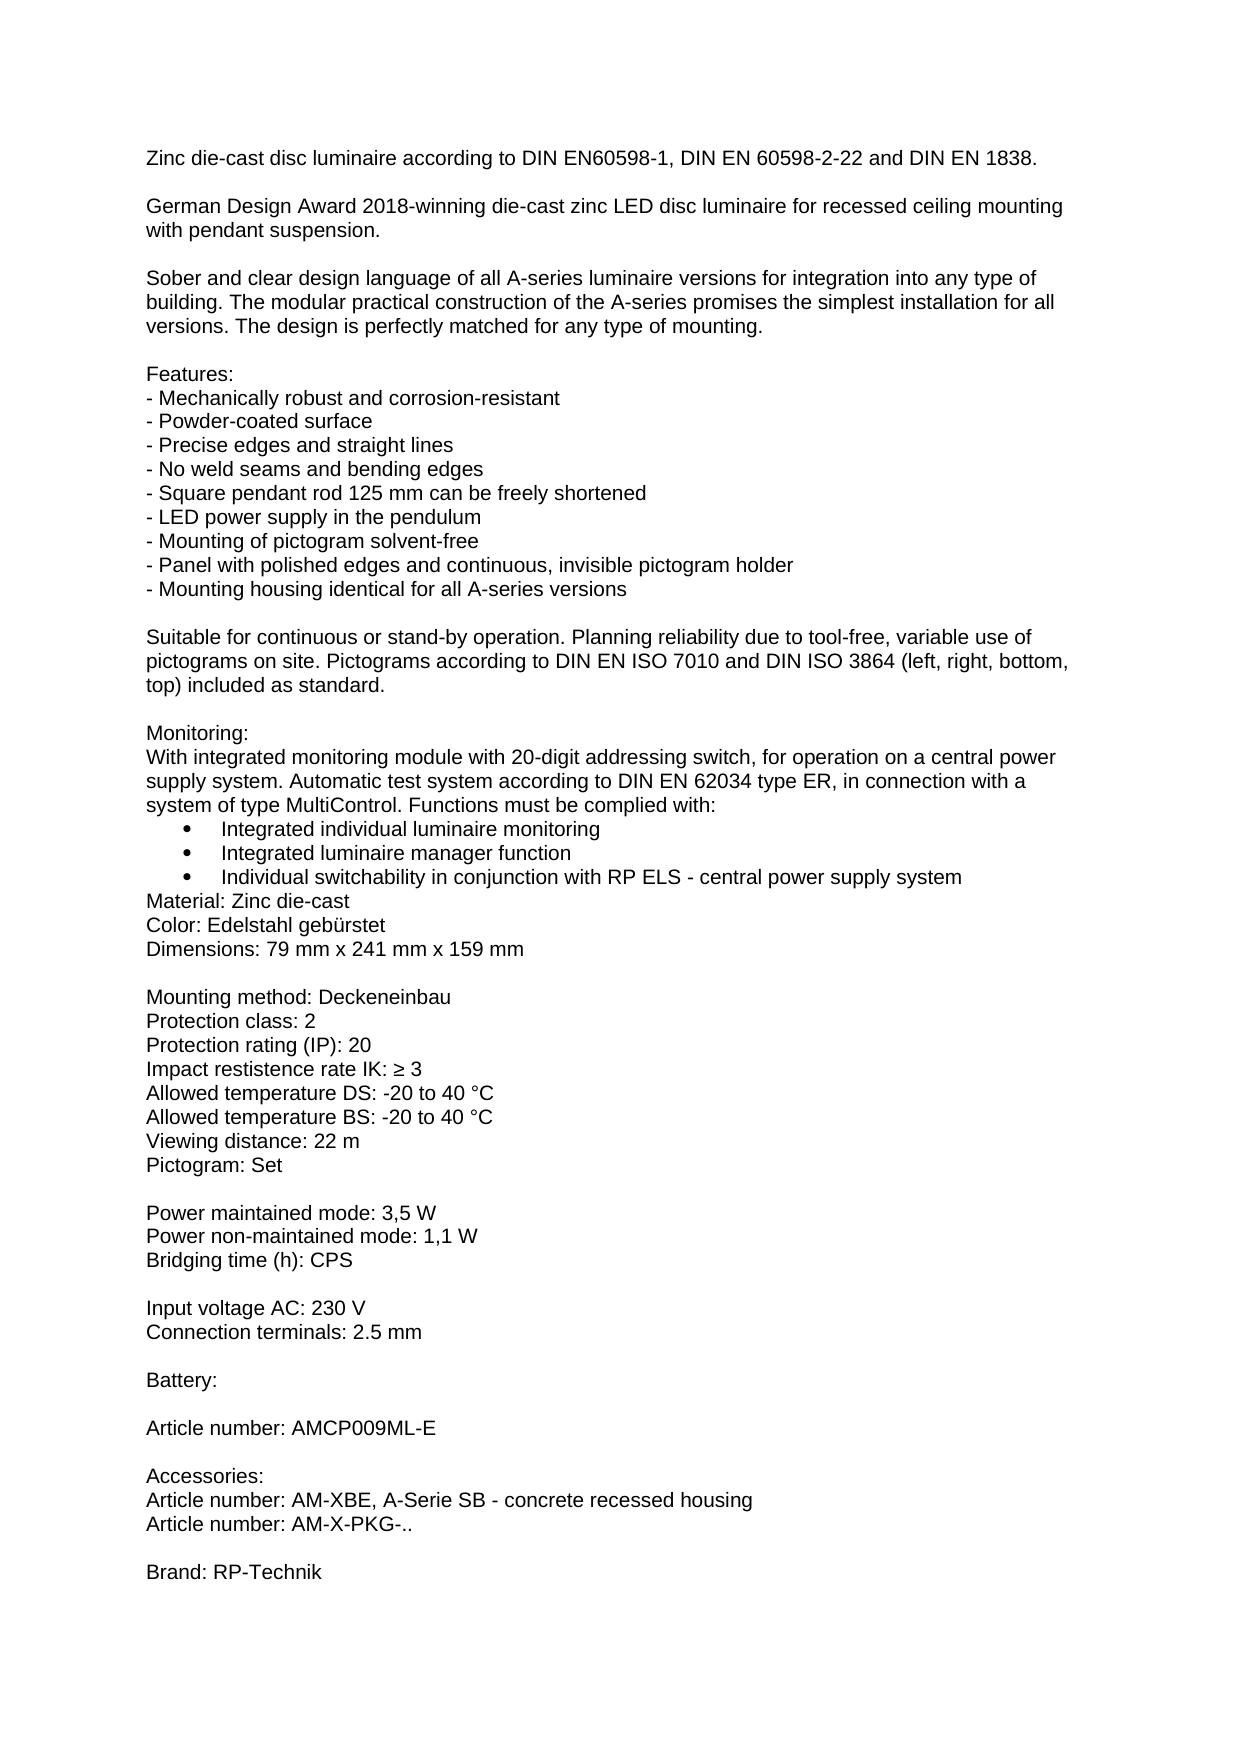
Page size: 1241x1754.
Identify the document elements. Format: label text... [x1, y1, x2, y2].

text Material: Zinc die-cast [146, 889, 1094, 913]
list Individual switchability in conjunction with RP ELS - central power supply system [183, 865, 1094, 889]
text Accessories: [146, 1464, 1094, 1488]
text Brand: RP-Technik [146, 1560, 1094, 1584]
text Article number: AM-X-PKG-.. [146, 1512, 1094, 1536]
text Impact restistence rate IK: ≥ 3 [146, 1057, 1094, 1081]
text Monitoring: [146, 721, 1094, 745]
text Protection rating (IP): 20 [146, 1033, 1094, 1057]
list Integrated luminaire manager function [183, 841, 1094, 865]
text Pictogram: Set [146, 1152, 1094, 1176]
text Power non-maintained mode: 1,1 W [146, 1224, 1094, 1248]
text Connection terminals: 2.5 mm [146, 1320, 1094, 1344]
text Zinc die-cast disc luminaire according to DIN EN60598-1, DIN EN 60598-2-22 and DIN EN 1838.German Design Award 2018-winning die-cast zinc LED disc luminaire for recessed ceiling mounting with pendant suspension. Sober and clear design language of all A-series luminaire versions for integration into any type of building. The modular practical construction of the A-series promises the simplest installation for all versions. The design is perfectly matched for any type of mounting. Features:- Mechanically robust and corrosion-resistant- Powder-coated surface- Precise edges and straight lines- No weld seams and bending edges- Square pendant rod 125 mm can be freely shortened- LED power supply in the pendulum- Mounting of pictogram solvent-free- Panel with polished edges and continuous, invisible pictogram holder- Mounting housing identical for all A-series versionsSuitable for continuous or stand-by operation. Planning reliability due to tool-free, variable use of pictograms on site. Pictograms according to DIN EN ISO 7010 and DIN ISO 3864 (left, right, bottom, top) included as standard. [146, 146, 1094, 697]
text Input voltage AC: 230 V [146, 1296, 1094, 1320]
text Allowed temperature DS: -20 to 40 °C [146, 1081, 1094, 1104]
text Battery: [146, 1368, 1094, 1392]
text Mounting method: Deckeneinbau [146, 985, 1094, 1009]
text Dimensions: 79 mm x 241 mm x 159 mm [146, 937, 1094, 961]
list Integrated individual luminaire monitoring [183, 817, 1094, 841]
text Allowed temperature BS: -20 to 40 °C [146, 1104, 1094, 1128]
text Bridging time (h): CPS [146, 1248, 1094, 1272]
text Viewing distance: 22 m [146, 1128, 1094, 1152]
text Color: Edelstahl gebürstet [146, 913, 1094, 937]
text Power maintained mode: 3,5 W [146, 1200, 1094, 1224]
text Article number: AM-XBE, A-Serie SB - concrete recessed housing [146, 1488, 1094, 1512]
text Protection class: 2 [146, 1009, 1094, 1033]
text With integrated monitoring module with 20-digit addressing switch, for operation on a central power supply system. Automatic test system according to DIN EN 62034 type ER, in connection with a system of type MultiControl. Functions must be complied with: [146, 745, 1094, 817]
text Article number: AMCP009ML-E [146, 1416, 1094, 1440]
